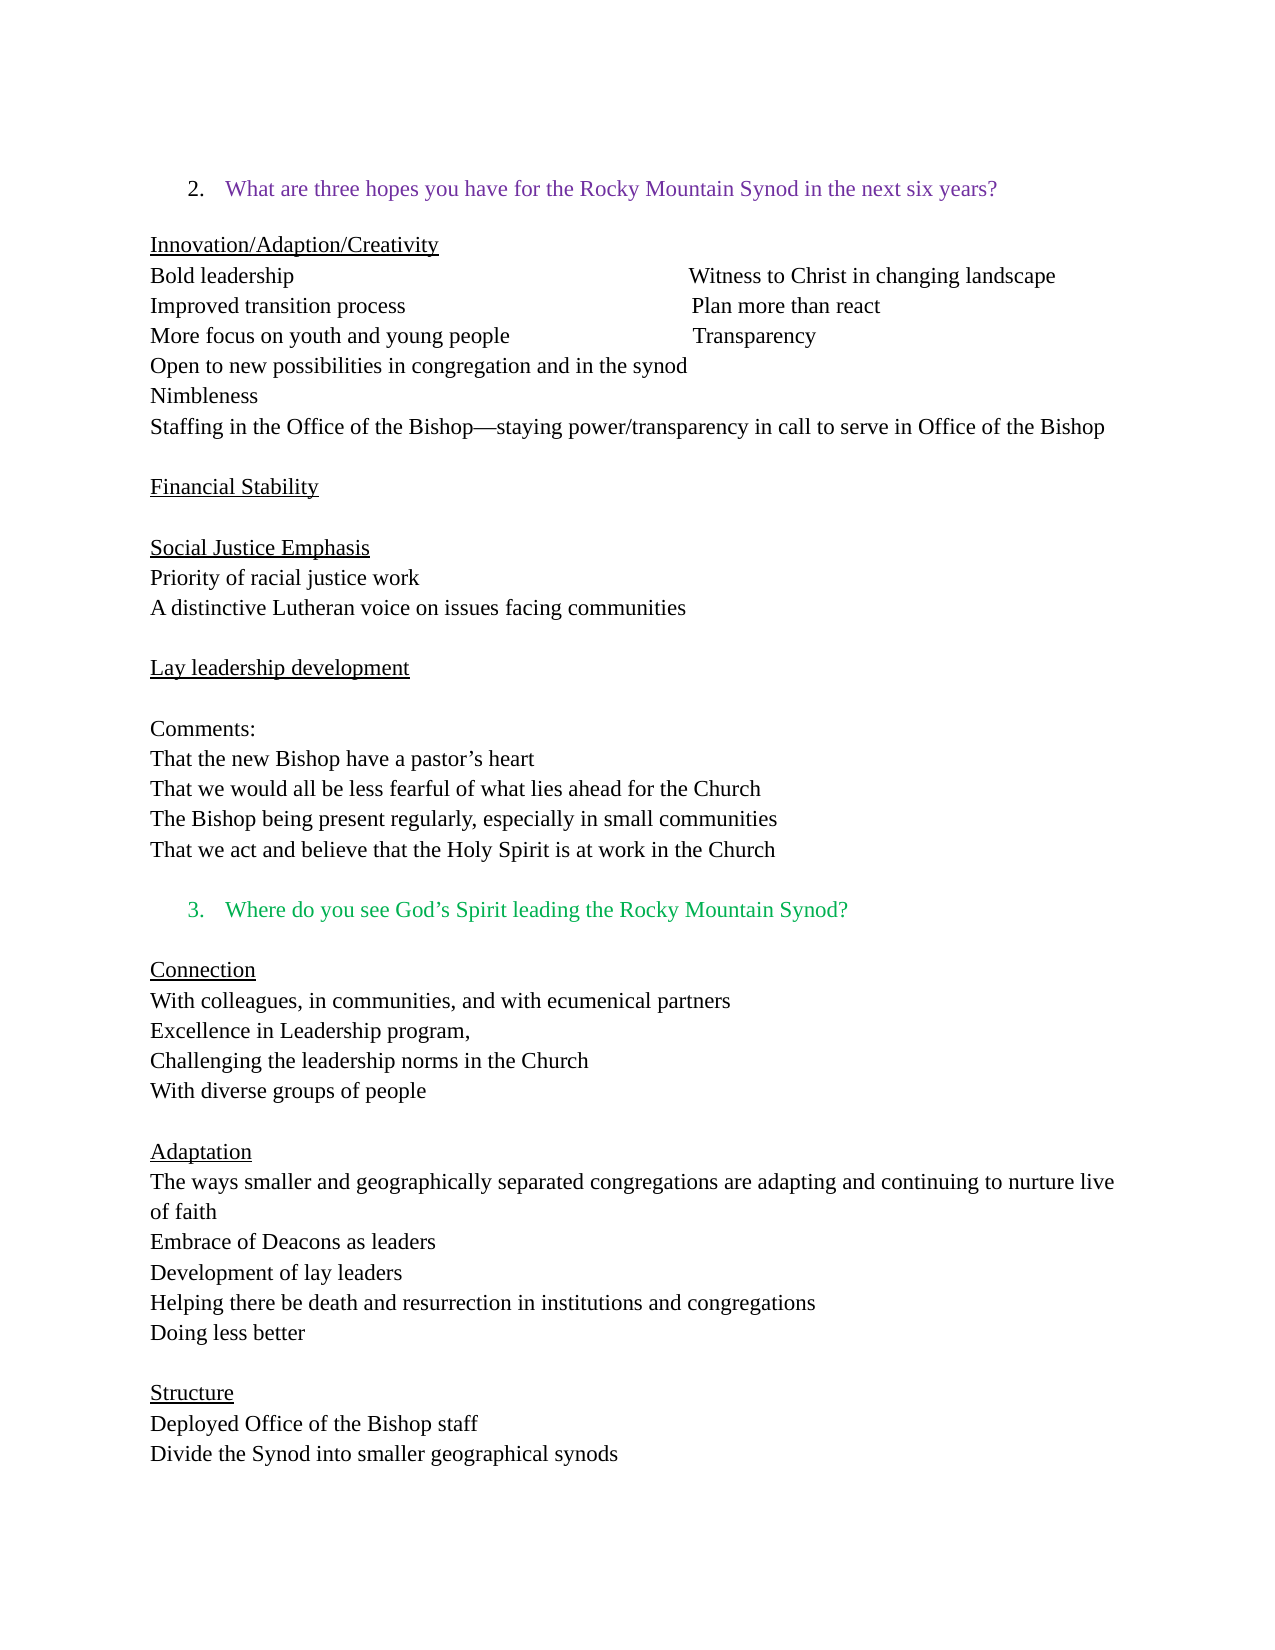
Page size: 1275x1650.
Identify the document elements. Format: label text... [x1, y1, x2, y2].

list What are three hopes you have for the Rocky Mountain Synod in the next six years? [187, 175, 1125, 201]
text Structure [150, 1379, 1125, 1406]
text Financial Stability [150, 473, 1125, 499]
text The ways smaller and geographically separated congregations are adapting and continuing to nurture live of faith [150, 1168, 1125, 1224]
text That the new Bishop have a pastor’s heart [150, 745, 1125, 771]
text The Bishop being present regularly, especially in small communities [150, 806, 1125, 832]
text Priority of racial justice work [150, 564, 1125, 590]
text Adaptation [150, 1138, 1125, 1164]
text Development of lay leaders [150, 1259, 1125, 1285]
text Comments: [150, 715, 1125, 741]
text Divide the Synod into smaller geographical synods [150, 1440, 1125, 1466]
text Social Justice Emphasis [150, 534, 1125, 560]
text Lay leadership development [150, 654, 1125, 681]
text Helping there be death and resurrection in institutions and congregations [150, 1289, 1125, 1315]
text Bold leadership Witness to Christ in changing landscape [150, 262, 1125, 288]
text A distinctive Lutheran voice on issues facing communities [150, 594, 1125, 620]
text With colleagues, in communities, and with ecumenical partners [150, 987, 1125, 1013]
text Embrace of Deacons as leaders [150, 1228, 1125, 1255]
text Staffing in the Office of the Bishop—staying power/transparency in call to serve in Office of the Bishop [150, 413, 1125, 439]
text Improved transition process Plan more than react [150, 292, 1125, 318]
text Connection [150, 957, 1125, 983]
list Where do you see God’s Spirit leading the Rocky Mountain Synod? [187, 896, 1125, 922]
text Innovation/Adaption/Creativity [150, 232, 1125, 258]
text With diverse groups of people [150, 1077, 1125, 1104]
text Deployed Office of the Bishop staff [150, 1410, 1125, 1436]
text Doing less better [150, 1319, 1125, 1345]
text Open to new possibilities in congregation and in the synod [150, 352, 1125, 379]
text Nimbleness [150, 383, 1125, 409]
text That we would all be less fearful of what lies ahead for the Church [150, 775, 1125, 802]
text More focus on youth and young people Transparency [150, 322, 1125, 348]
text Excellence in Leadership program, [150, 1017, 1125, 1043]
text That we act and believe that the Holy Spirit is at work in the Church [150, 836, 1125, 862]
text Challenging the leadership norms in the Church [150, 1047, 1125, 1073]
